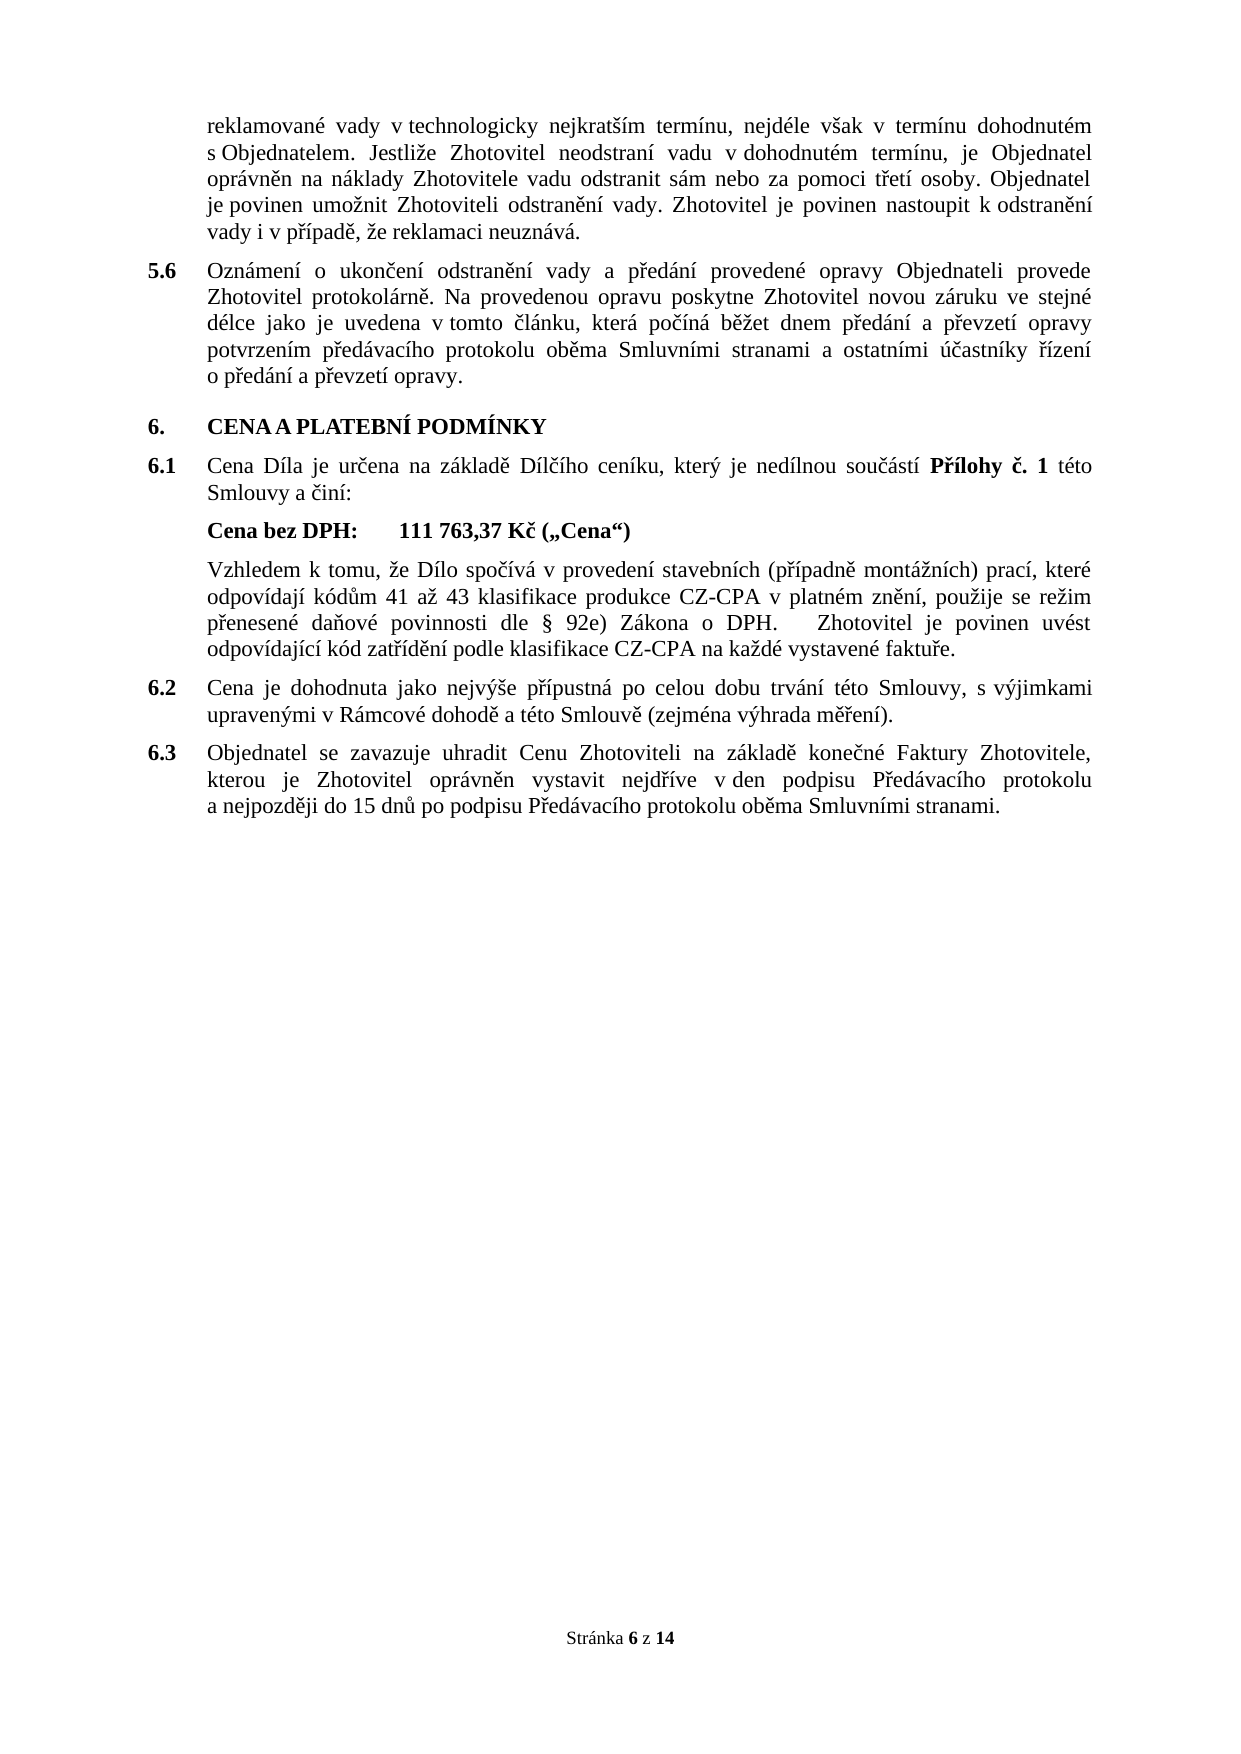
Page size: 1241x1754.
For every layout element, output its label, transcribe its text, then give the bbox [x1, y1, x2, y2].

text Cena je dohodnuta jako nejvýše přípustná po celou dobu trvání této Smlouvy, s výjimkami upravenými v Rámcové dohodě a této Smlouvě (zejména výhrada měření). [148, 674, 1092, 727]
text Oznámení o ukončení odstranění vady a předání provedené opravy Objednateli provede Zhotovitel protokolárně. Na provedenou opravu poskytne Zhotovitel novou záruku ve stejné délce jako je uvedena v tomto článku, která počíná běžet dnem předání a převzetí opravy potvrzením předávacího protokolu oběma Smluvními stranami a ostatními účastníky řízení o předání a převzetí opravy. [148, 257, 1092, 388]
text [148, 112, 1092, 244]
list Vzhledem k tomu, že Dílo spočívá v provedení stavebních (případně montážních) prací, které odpovídají kódům 41 až 43 klasifikace produkce CZ-CPA v platném znění, použije se režim přenesené daňové povinnosti dle § 92e) Zákona o DPH. Zhotovitel je povinen uvést odpovídající kód zatřídění podle klasifikace CZ-CPA na každé vystavené faktuře. [207, 556, 1092, 662]
text Objednatel se zavazuje uhradit Cenu Zhotoviteli na základě konečné Faktury Zhotovitele, kterou je Zhotovitel oprávněn vystavit nejdříve v den podpisu Předávacího protokolu a nejpozději do 15 dnů po podpisu Předávacího protokolu oběma Smluvními stranami. [148, 739, 1092, 818]
text Cena Díla je určena na základě Dílčího ceníku, který je nedílnou součástí Přílohy č. 1 této Smlouvy a činí: [148, 452, 1092, 505]
subtitle CENA A PLATEBNÍ PODMÍNKY [148, 413, 1092, 440]
list Cena bez DPH: 111 763,37 Kč („Cena“) [207, 517, 1092, 544]
